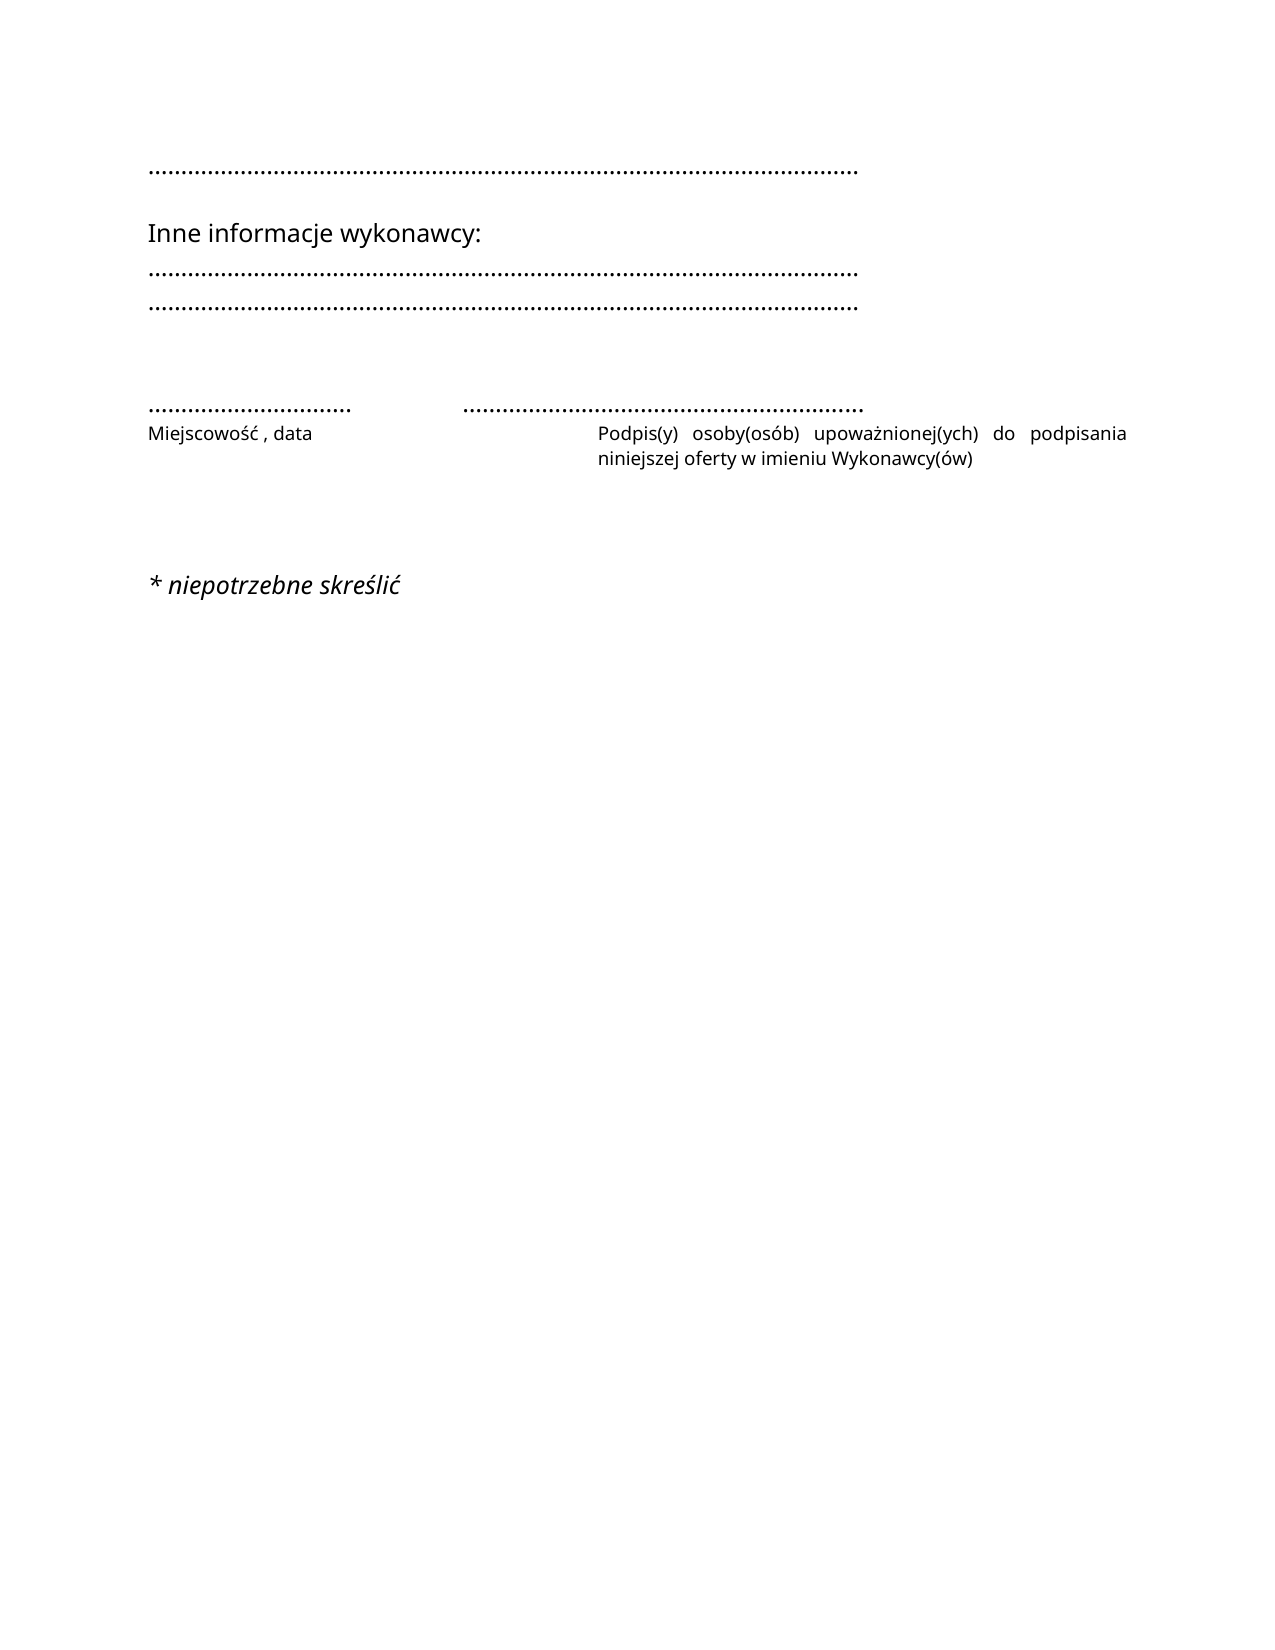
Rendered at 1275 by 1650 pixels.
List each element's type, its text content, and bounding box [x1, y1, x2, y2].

text Miejscowość , data Podpis(y) osoby(osób) upoważnionej(ych) do podpisania niniejszej oferty w imieniu Wykonawcy(ów) [148, 420, 1127, 471]
text ……………………………………………………………………………………………… [148, 284, 1127, 318]
text Inne informacje wykonawcy: [148, 216, 1127, 250]
text ……………………………………………………………………………………………… [148, 250, 1127, 284]
text * niepotrzebne skreślić [148, 567, 1127, 601]
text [148, 148, 1127, 182]
text …………………………. ………………………………………………….... [148, 386, 1127, 420]
